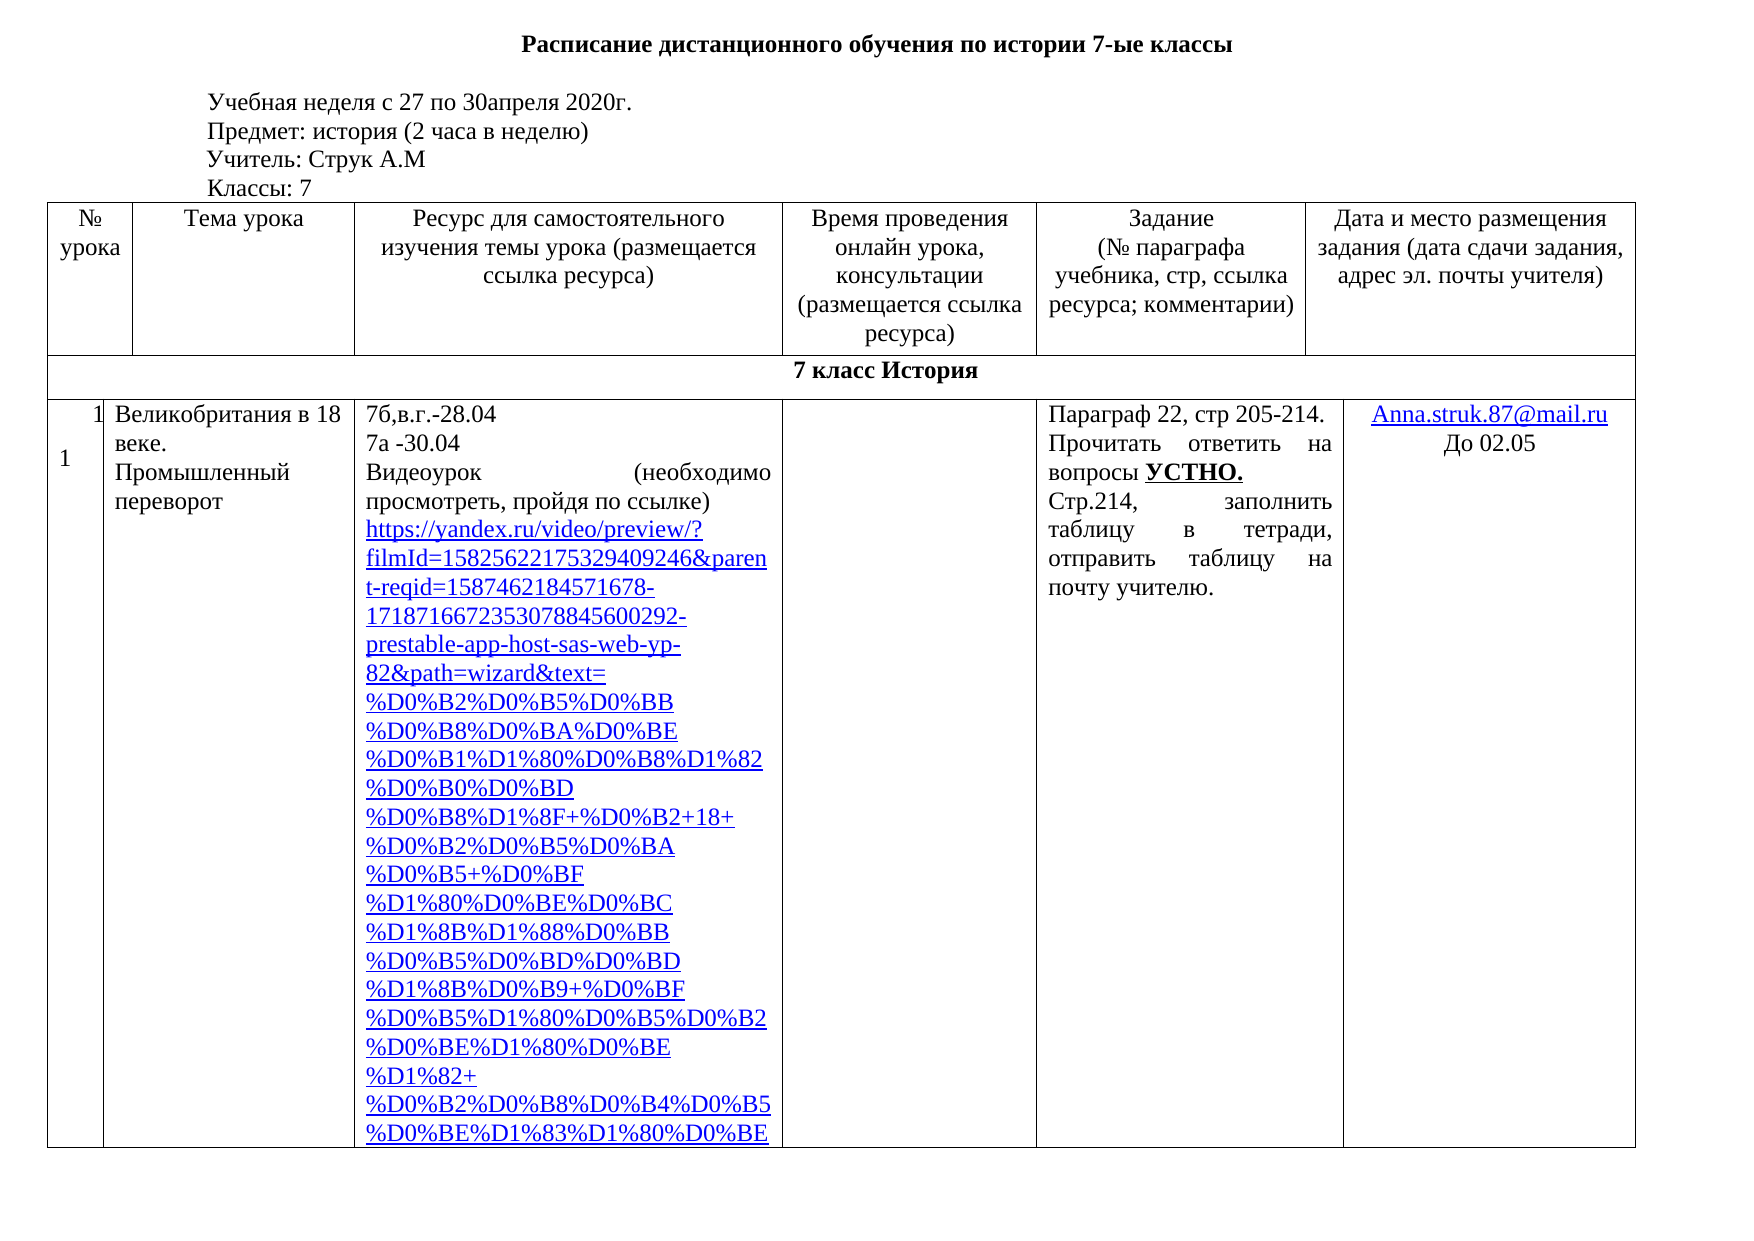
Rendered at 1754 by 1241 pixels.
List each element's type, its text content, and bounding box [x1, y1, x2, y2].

table_header Ресурс для самостоятельного изучения темы урока (размещается ссылка ресурса) [355, 203, 782, 354]
table_header Дата и место размещения задания (дата сдачи задания, адрес эл. почты учителя) [1306, 203, 1635, 354]
table_header Тема урока [133, 203, 354, 354]
table_header Время проведения онлайн урока, консультации (размещается ссылка ресурса) [783, 203, 1036, 354]
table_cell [355, 400, 782, 1147]
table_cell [1037, 400, 1343, 1147]
text Учебная неделя с 27 по 30апреля 2020г. [118, 87, 1636, 116]
table_header Задание (№ параграфа учебника, стр, ссылка ресурса; комментарии) [1037, 203, 1305, 354]
text Классы: 7 [118, 173, 1636, 202]
text Расписание дистанционного обучения по истории 7-ые классы [118, 29, 1636, 58]
table_cell 7 класс История [48, 356, 1635, 398]
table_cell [104, 400, 354, 1147]
table_cell [783, 400, 1036, 1147]
table_cell 11 [48, 400, 103, 1147]
table_header № урока [48, 203, 132, 354]
text Предмет: история (2 часа в неделю) [118, 116, 1636, 144]
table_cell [1344, 400, 1635, 1147]
text Учитель: Струк А.М [118, 144, 1636, 173]
